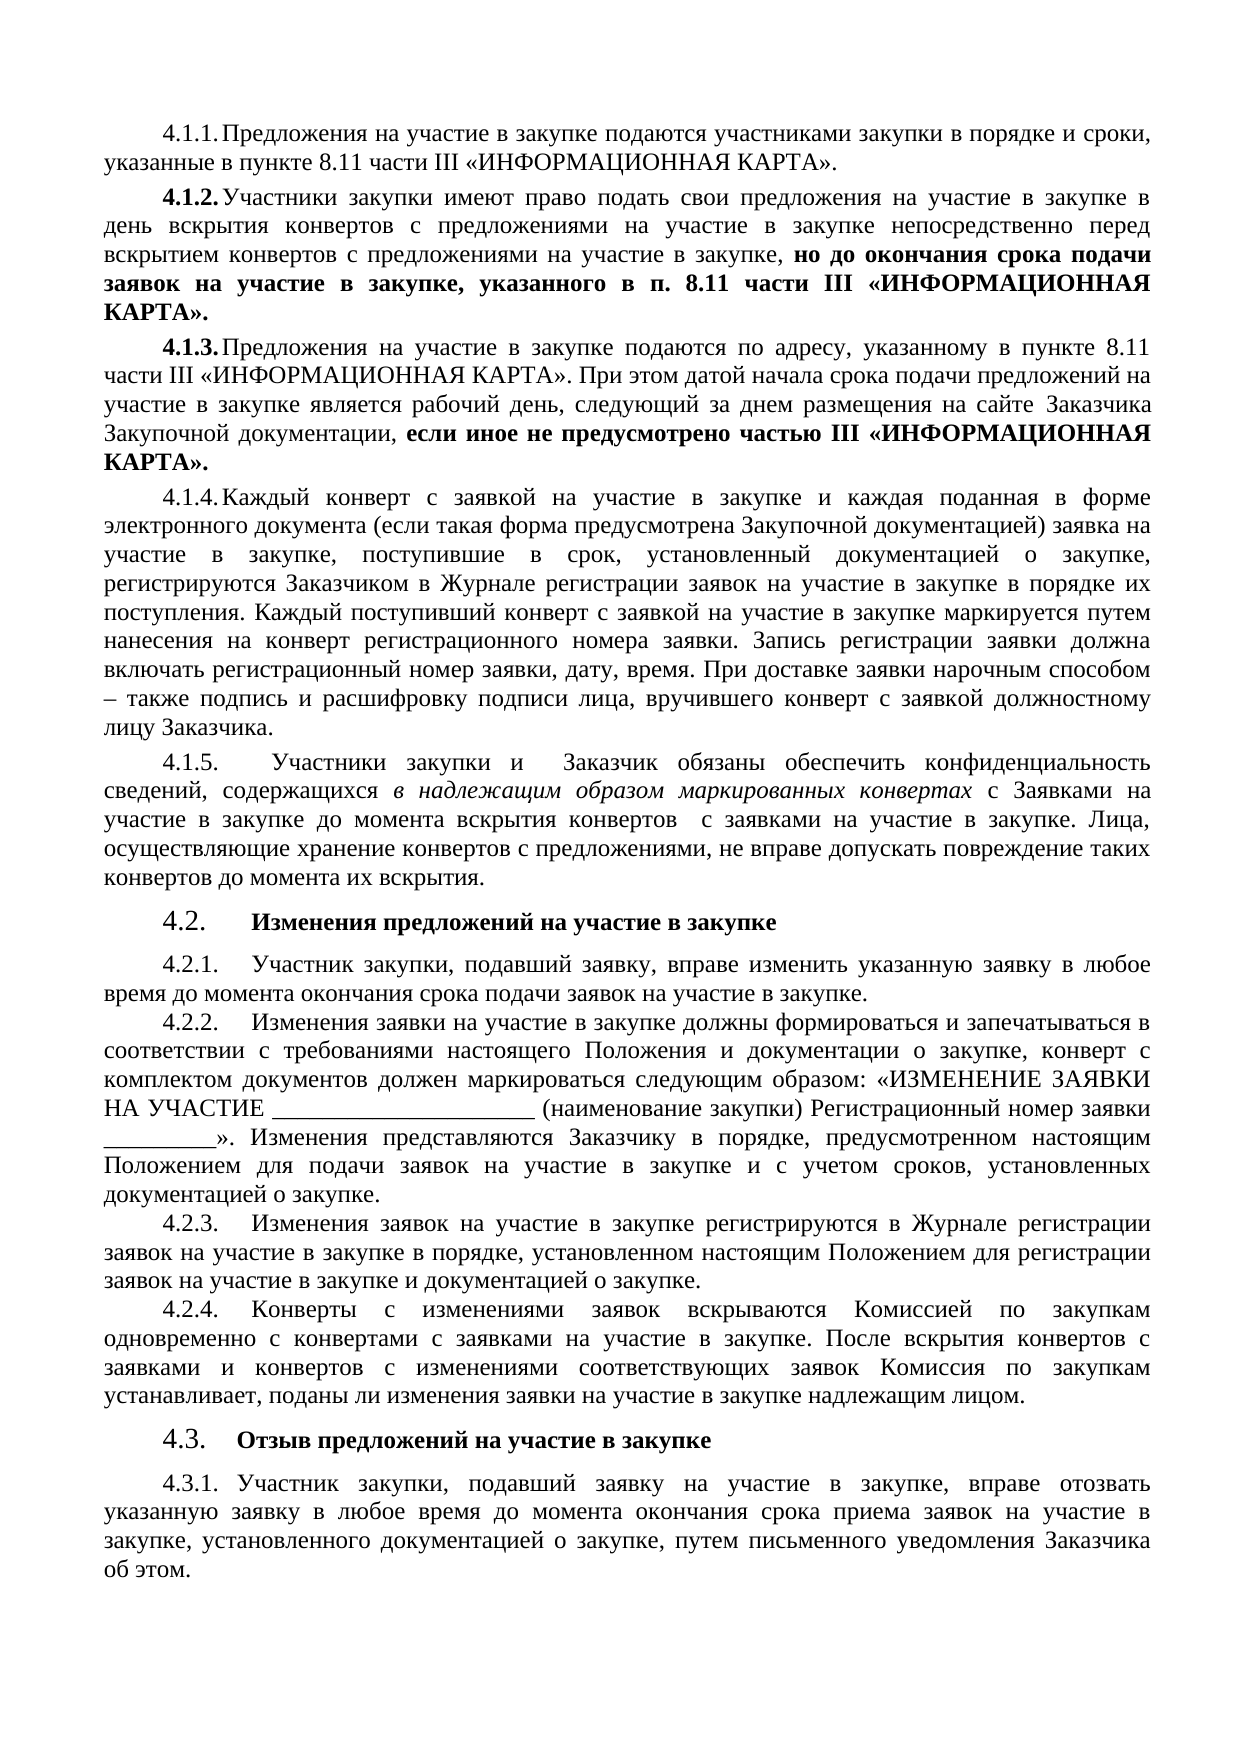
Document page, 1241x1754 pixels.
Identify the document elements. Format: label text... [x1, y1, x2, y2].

subtitle Каждый конверт с заявкой на участие в закупке и каждая поданная в форме электронного документа (если такая форма предусмотрена Закупочной документацией) заявка на участие в закупке, поступившие в срок, установленный документацией о закупке, регистрируются Заказчиком в Журнале регистрации заявок на участие в закупке в порядке их поступления. Каждый поступивший конверт с заявкой на участие в закупке маркируется путем нанесения на конверт регистрационного номера заявки. Запись регистрации заявки должна включать регистрационный номер заявки, дату, время. При доставке заявки нарочным способом – также подпись и расшифровку подписи лица, вручившего конверт с заявкой должностному лицу Заказчика. [103, 482, 1152, 741]
subtitle Участники закупки и Заказчик обязаны обеспечить конфиденциальность сведений, содержащихся в надлежащим образом маркированных конвертах с Заявками на участие в закупке до момента вскрытия конвертов с заявками на участие в закупке. Лица, осуществляющие хранение конвертов с предложениями, не вправе допускать повреждение таких конвертов до момента их вскрытия. [103, 747, 1152, 891]
list Участник закупки, подавший заявку, вправе изменить указанную заявку в любое время до момента окончания срока подачи заявок на участие в закупке. [103, 949, 1152, 1007]
list Участник закупки, подавший заявку на участие в закупке, вправе отозвать указанную заявку в любое время до момента окончания срока приема заявок на участие в закупке, установленного документацией о закупке, путем письменного уведомления Заказчика об этом. [103, 1468, 1152, 1583]
subtitle Отзыв предложений на участие в закупке [103, 1422, 1152, 1455]
list Изменения заявок на участие в закупке регистрируются в Журнале регистрации заявок на участие в закупке в порядке, установленном настоящим Положением для регистрации заявок на участие в закупке и документацией о закупке. [103, 1208, 1152, 1294]
list Изменения заявки на участие в закупке должны формироваться и запечатываться в соответствии с требованиями настоящего Положения и документации о закупке, конверт с комплектом документов должен маркироваться следующим образом: «ИЗМЕНЕНИЕ ЗАЯВКИ НА УЧАСТИЕ _____________________ (наименование закупки) Регистрационный номер заявки _________». Изменения представляются Заказчику в порядке, предусмотренном настоящим Положением для подачи заявок на участие в закупке и с учетом сроков, установленных документацией о закупке. [103, 1007, 1152, 1208]
list Конверты с изменениями заявок вскрываются Комиссией по закупкам одновременно с конвертами с заявками на участие в закупке. После вскрытия конвертов с заявками и конвертов с изменениями соответствующих заявок Комиссия по закупкам устанавливает, поданы ли изменения заявки на участие в закупке надлежащим лицом. [103, 1294, 1152, 1409]
subtitle Предложения на участие в закупке подаются по адресу, указанному в пункте 8.11 части III «ИНФОРМАЦИОННАЯ КАРТА». При этом датой начала срока подачи предложений на участие в закупке является рабочий день, следующий за днем размещения на сайте Заказчика Закупочной документации, если иное не предусмотрено частью III «ИНФОРМАЦИОННАЯ КАРТА». [103, 332, 1152, 476]
subtitle Изменения предложений на участие в закупке [103, 903, 1152, 937]
subtitle Участники закупки имеют право подать свои предложения на участие в закупке в день вскрытия конвертов с предложениями на участие в закупке непосредственно перед вскрытием конвертов с предложениями на участие в закупке, но до окончания срока подачи заявок на участие в закупке, указанного в п. 8.11 части III «ИНФОРМАЦИОННАЯ КАРТА». [103, 182, 1152, 326]
subtitle Предложения на участие в закупке подаются участниками закупки в порядке и сроки, указанные в пункте 8.11 части III «ИНФОРМАЦИОННАЯ КАРТА». [103, 118, 1152, 176]
